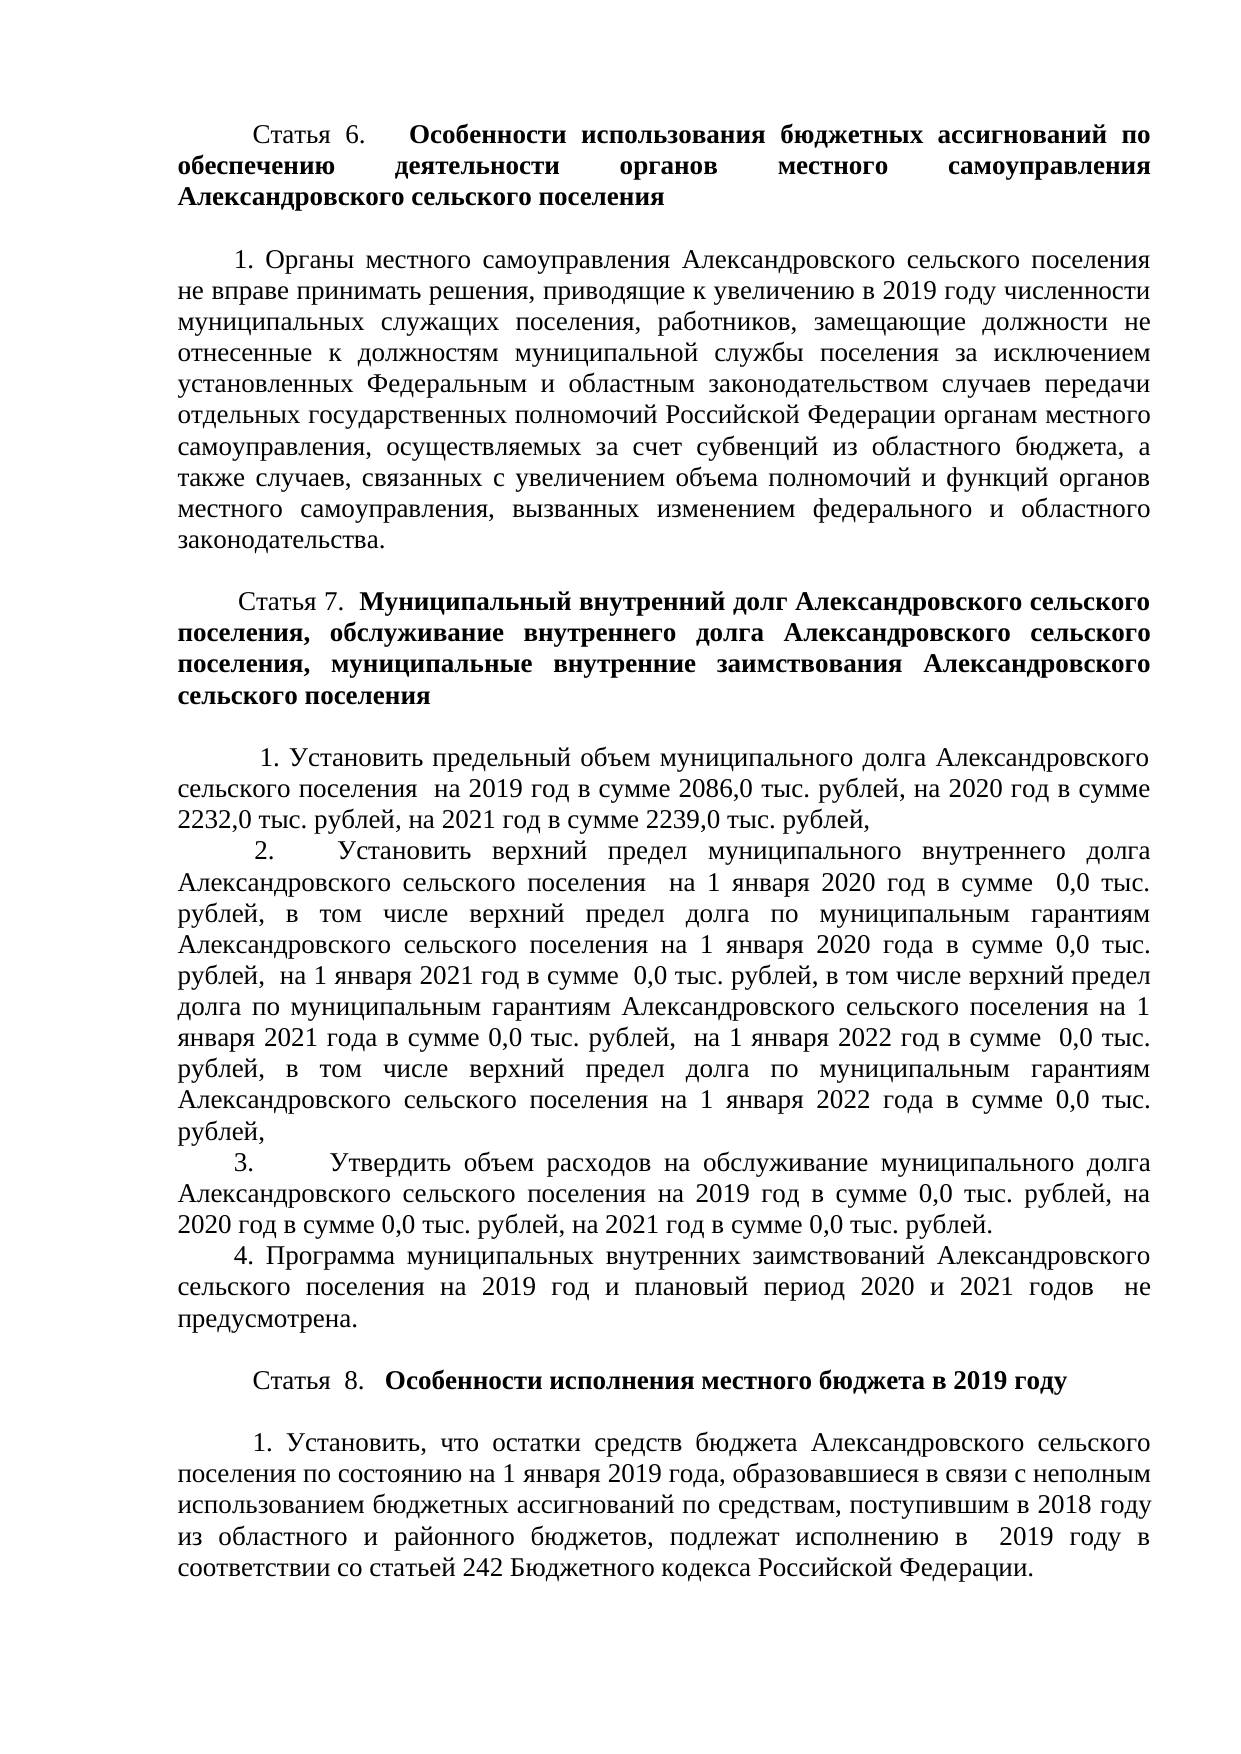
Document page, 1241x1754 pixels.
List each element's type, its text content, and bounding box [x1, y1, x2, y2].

text 2. Установить верхний предел муниципального внутреннего долга Александровского сельского поселения на 1 января 2020 год в сумме 0,0 тыс. рублей, в том числе верхний предел долга по муниципальным гарантиям Александровского сельского поселения на 1 января 2020 года в сумме 0,0 тыс. рублей, на 1 января 2021 год в сумме 0,0 тыс. рублей, в том числе верхний предел долга по муниципальным гарантиям Александровского сельского поселения на 1 января 2021 года в сумме 0,0 тыс. рублей, на 1 января 2022 год в сумме 0,0 тыс. рублей, в том числе верхний предел долга по муниципальным гарантиям Александровского сельского поселения на 1 января 2022 года в сумме 0,0 тыс. рублей, [177, 834, 1152, 1146]
text Статья 7. Муниципальный внутренний долг Александровского сельского поселения, обслуживание внутреннего долга Александровского сельского поселения, муниципальные внутренние заимствования Александровского сельского поселения [177, 585, 1152, 710]
text 3. Утвердить объем расходов на обслуживание муниципального долга Александровского сельского поселения на 2019 год в сумме 0,0 тыс. рублей, на 2020 год в сумме 0,0 тыс. рублей, на 2021 год в сумме 0,0 тыс. рублей. [177, 1146, 1152, 1239]
text 1. Установить, что остатки средств бюджета Александровского сельского поселения по состоянию на 1 января 2019 года, образовавшиеся в связи с неполным использованием бюджетных ассигнований по средствам, поступившим в 2018 году из областного и районного бюджетов, подлежат исполнению в 2019 году в соответствии со статьей 242 Бюджетного кодекса Российской Федерации. [177, 1426, 1152, 1582]
text 4. Программа муниципальных внутренних заимствований Александровского сельского поселения на 2019 год и плановый период 2020 и 2021 годов не предусмотрена. [177, 1239, 1152, 1333]
text 1. Органы местного самоуправления Александровского сельского поселения не вправе принимать решения, приводящие к увеличению в 2019 году численности муниципальных служащих поселения, работников, замещающие должности не отнесенные к должностям муниципальной службы поселения за исключением установленных Федеральным и областным законодательством случаев передачи отдельных государственных полномочий Российской Федерации органам местного самоуправления, осуществляемых за счет субвенций из областного бюджета, а также случаев, связанных с увеличением объема полномочий и функций органов местного самоуправления, вызванных изменением федерального и областного законодательства. [177, 243, 1152, 554]
text Статья 8. Особенности исполнения местного бюджета в 2019 году [177, 1364, 1152, 1395]
text 1. Установить предельный объем муниципального долга Александровского сельского поселения на 2019 год в сумме 2086,0 тыс. рублей, на 2020 год в сумме 2232,0 тыс. рублей, на 2021 год в сумме 2239,0 тыс. рублей, [177, 741, 1152, 834]
text Статья 6. Особенности использования бюджетных ассигнований по обеспечению деятельности органов местного самоуправления Александровского сельского поселения [177, 118, 1152, 212]
